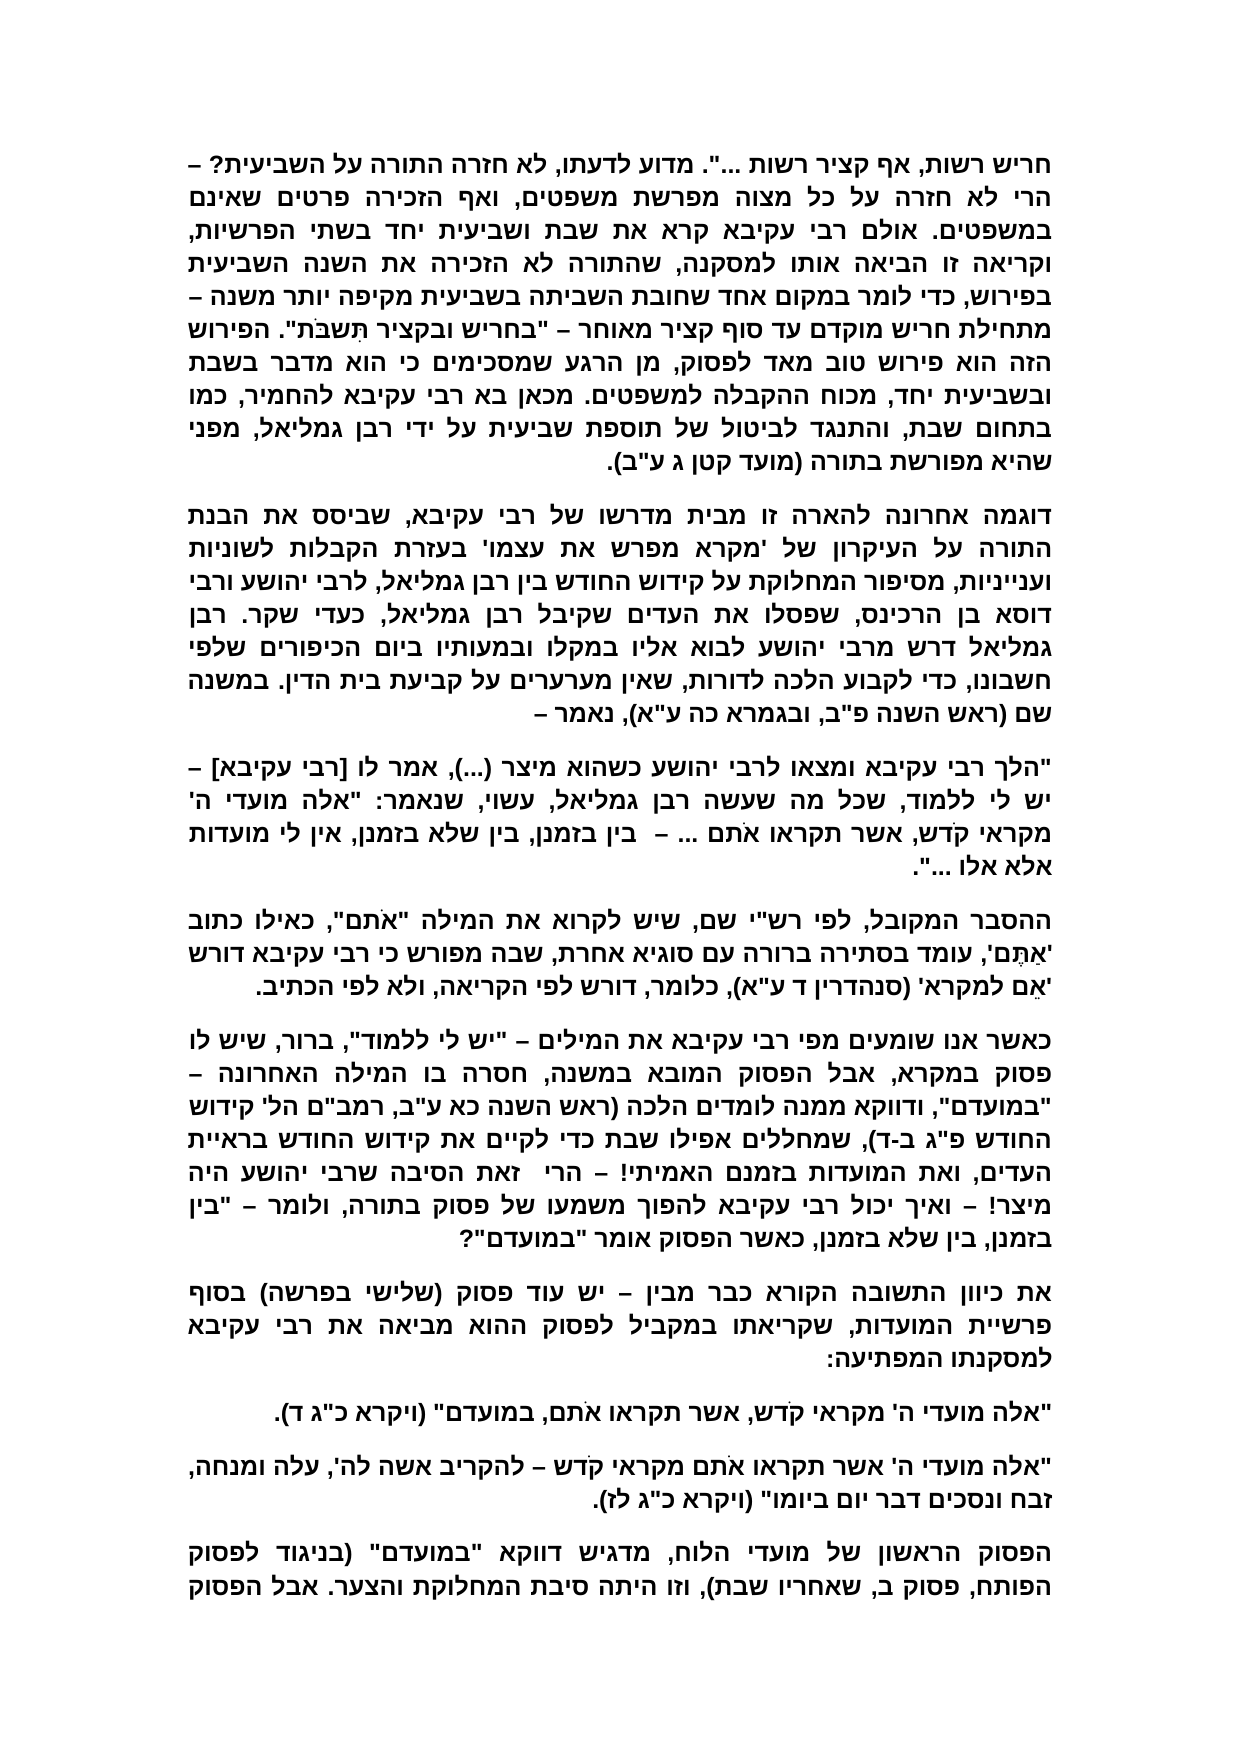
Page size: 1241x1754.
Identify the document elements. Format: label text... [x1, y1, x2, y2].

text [187, 1538, 1053, 1600]
text "הלך רבי עקיבא ומצאו לרבי יהושע כשהוא מיצר (...), אמר לו [רבי עקיבא] – יש לי ללמוד, שכל מה שעשה רבן גמליאל, עשוי, שנאמר: "אלה מועדי ה' מקראי קֹדש, אשר תקראו אֹתם ... – בין בזמנן, בין שלא בזמנן, אין לי מועדות אלא אלו ...". [187, 753, 1053, 881]
text את כיוון התשובה הקורא כבר מבין – יש עוד פסוק (שלישי בפרשה) בסוף פרשיית המועדות, שקריאתו במקביל לפסוק ההוא מביאה את רבי עקיבא למסקנתו המפתיעה: [187, 1278, 1053, 1373]
text כאשר אנו שומעים מפי רבי עקיבא את המילים – "יש לי ללמוד", ברור, שיש לו פסוק במקרא, אבל הפסוק המובא במשנה, חסרה בו המילה האחרונה – "במועדם", ודווקא ממנה לומדים הלכה (ראש השנה כא ע"ב, רמב"ם הל' קידוש החודש פ"ג ב-ד), שמחללים אפילו שבת כדי לקיים את קידוש החודש בראיית העדים, ואת המועדות בזמנם האמיתי! – הרי זאת הסיבה שרבי יהושע היה מיצר! – ואיך יכול רבי עקיבא להפוך משמעו של פסוק בתורה, ולומר – "בין בזמנן, בין שלא בזמנן, כאשר הפסוק אומר "במועדם"? [187, 1026, 1053, 1253]
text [187, 150, 1053, 476]
text ההסבר המקובל, לפי רש"י שם, שיש לקרוא את המילה "אֹתם", כאילו כתוב 'אַתֶּם', עומד בסתירה ברורה עם סוגיא אחרת, שבה מפורש כי רבי עקיבא דורש 'אֵם למקרא' (סנהדרין ד ע"א), כלומר, דורש לפי הקריאה, ולא לפי הכתיב. [187, 906, 1053, 1001]
text דוגמה אחרונה להארה זו מבית מדרשו של רבי עקיבא, שביסס את הבנת התורה על העיקרון של 'מקרא מפרש את עצמו' בעזרת הקבלות לשוניות וענייניות, מסיפור המחלוקת על קידוש החודש בין רבן גמליאל, לרבי יהושע ורבי דוסא בן הרכינס, שפסלו את העדים שקיבל רבן גמליאל, כעדי שקר. רבן גמליאל דרש מרבי יהושע לבוא אליו במקלו ובמעותיו ביום הכיפורים שלפי חשבונו, כדי לקבוע הלכה לדורות, שאין מערערים על קביעת בית הדין. במשנה שם (ראש השנה פ"ב, ובגמרא כה ע"א), נאמר – [187, 501, 1053, 728]
text "אלה מועדי ה' מקראי קֹדש, אשר תקראו אֹתם, במועדם" (ויקרא כ"ג ד). [187, 1398, 1053, 1426]
text "אלה מועדי ה' אשר תקראו אֹתם מקראי קֹדש – להקריב אשה לה', עלה ומנחה, זבח ונסכים דבר יום ביומו" (ויקרא כ"ג לז). [187, 1452, 1053, 1513]
